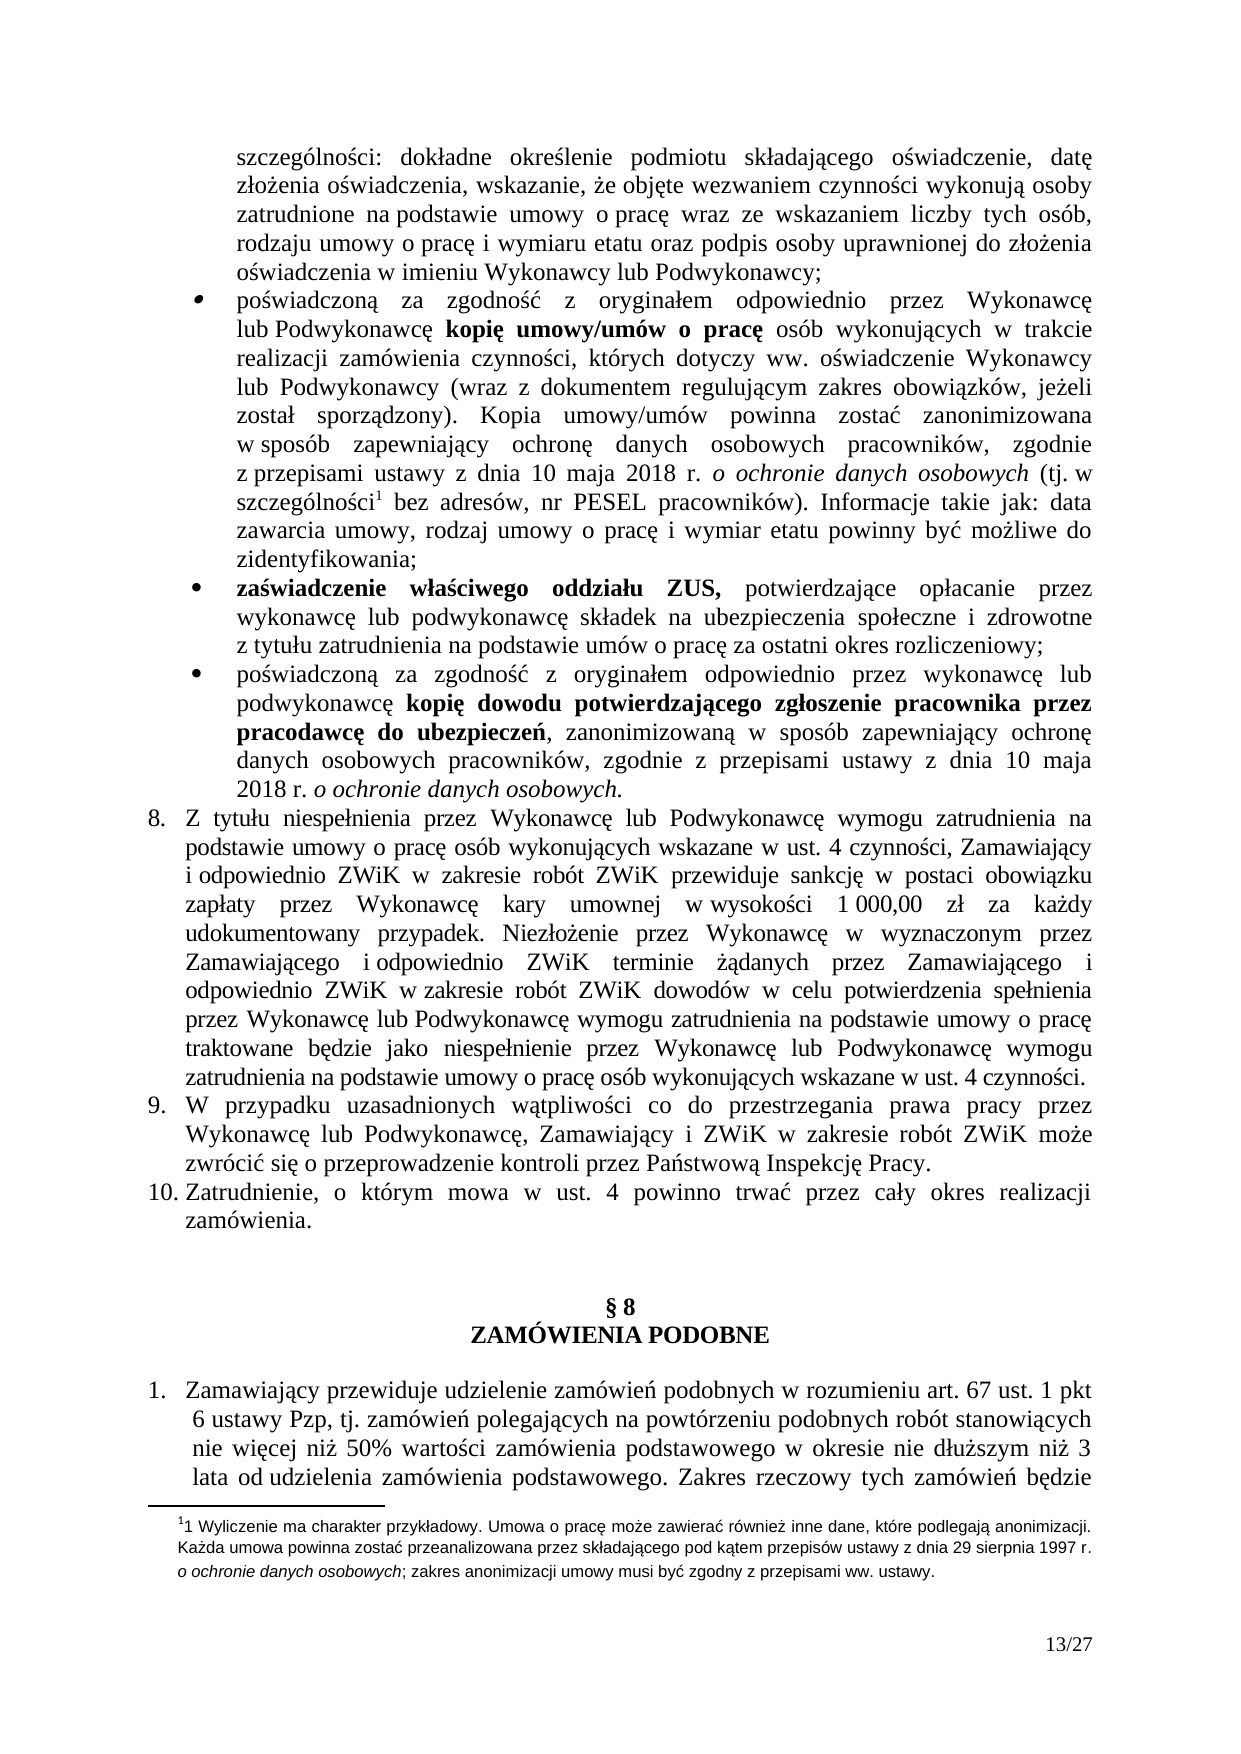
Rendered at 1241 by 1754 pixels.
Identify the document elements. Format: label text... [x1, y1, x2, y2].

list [192, 142, 1092, 286]
title § 8 [148, 1292, 1092, 1321]
list poświadczoną za zgodność z oryginałem odpowiednio przez Wykonawcę lub Podwykonawcę kopię umowy/umów o pracę osób wykonujących w trakcie realizacji zamówienia czynności, których dotyczy ww. oświadczenie Wykonawcy lub Podwykonawcy (wraz z dokumentem regulującym zakres obowiązków, jeżeli został sporządzony). Kopia umowy/umów powinna zostać zanonimizowana w sposób zapewniający ochronę danych osobowych pracowników, zgodnie z przepisami ustawy z dnia 10 maja 2018 r. o ochronie danych osobowych (tj. w szczególności bez adresów, nr PESEL pracowników). Informacje takie jak: data zawarcia umowy, rodzaj umowy o pracę i wymiar etatu powinny być możliwe do zidentyfikowania; [192, 286, 1092, 573]
list Z tytułu niespełnienia przez Wykonawcę lub Podwykonawcę wymogu zatrudnienia na podstawie umowy o pracę osób wykonujących wskazane w ust. 4 czynności, Zamawiający i odpowiednio ZWiK w zakresie robót ZWiK przewiduje sankcję w postaci obowiązku zapłaty przez Wykonawcę kary umownej w wysokości 1 000,00 zł za każdy udokumentowany przypadek. Niezłożenie przez Wykonawcę w wyznaczonym przez Zamawiającego i odpowiednio ZWiK terminie żądanych przez Zamawiającego i odpowiednio ZWiK w zakresie robót ZWiK dowodów w celu potwierdzenia spełnienia przez Wykonawcę lub Podwykonawcę wymogu zatrudnienia na podstawie umowy o pracę traktowane będzie jako niespełnienie przez Wykonawcę lub Podwykonawcę wymogu zatrudnienia na podstawie umowy o pracę osób wykonujących wskazane w ust. 4 czynności. [148, 803, 1092, 1091]
list Zatrudnienie, o którym mowa w ust. 4 powinno trwać przez cały okres realizacji zamówienia. [148, 1177, 1092, 1234]
list zaświadczenie właściwego oddziału ZUS, potwierdzające opłacanie przez wykonawcę lub podwykonawcę składek na ubezpieczenia społeczne i zdrowotne z tytułu zatrudnienia na podstawie umów o pracę za ostatni okres rozliczeniowy; [192, 573, 1092, 659]
list poświadczoną za zgodność z oryginałem odpowiednio przez wykonawcę lub podwykonawcę kopię dowodu potwierdzającego zgłoszenie pracownika przez pracodawcę do ubezpieczeń, zanonimizowaną w sposób zapewniający ochronę danych osobowych pracowników, zgodnie z przepisami ustawy z dnia 10 maja 2018 r. o ochronie danych osobowych. [192, 659, 1092, 803]
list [148, 1376, 1092, 1491]
title ZAMÓWIENIA PODOBNE [148, 1321, 1092, 1349]
list W przypadku uzasadnionych wątpliwości co do przestrzegania prawa pracy przez Wykonawcę lub Podwykonawcę, Zamawiający i ZWiK w zakresie robót ZWiK może zwrócić się o przeprowadzenie kontroli przez Państwową Inspekcję Pracy. [148, 1091, 1092, 1177]
